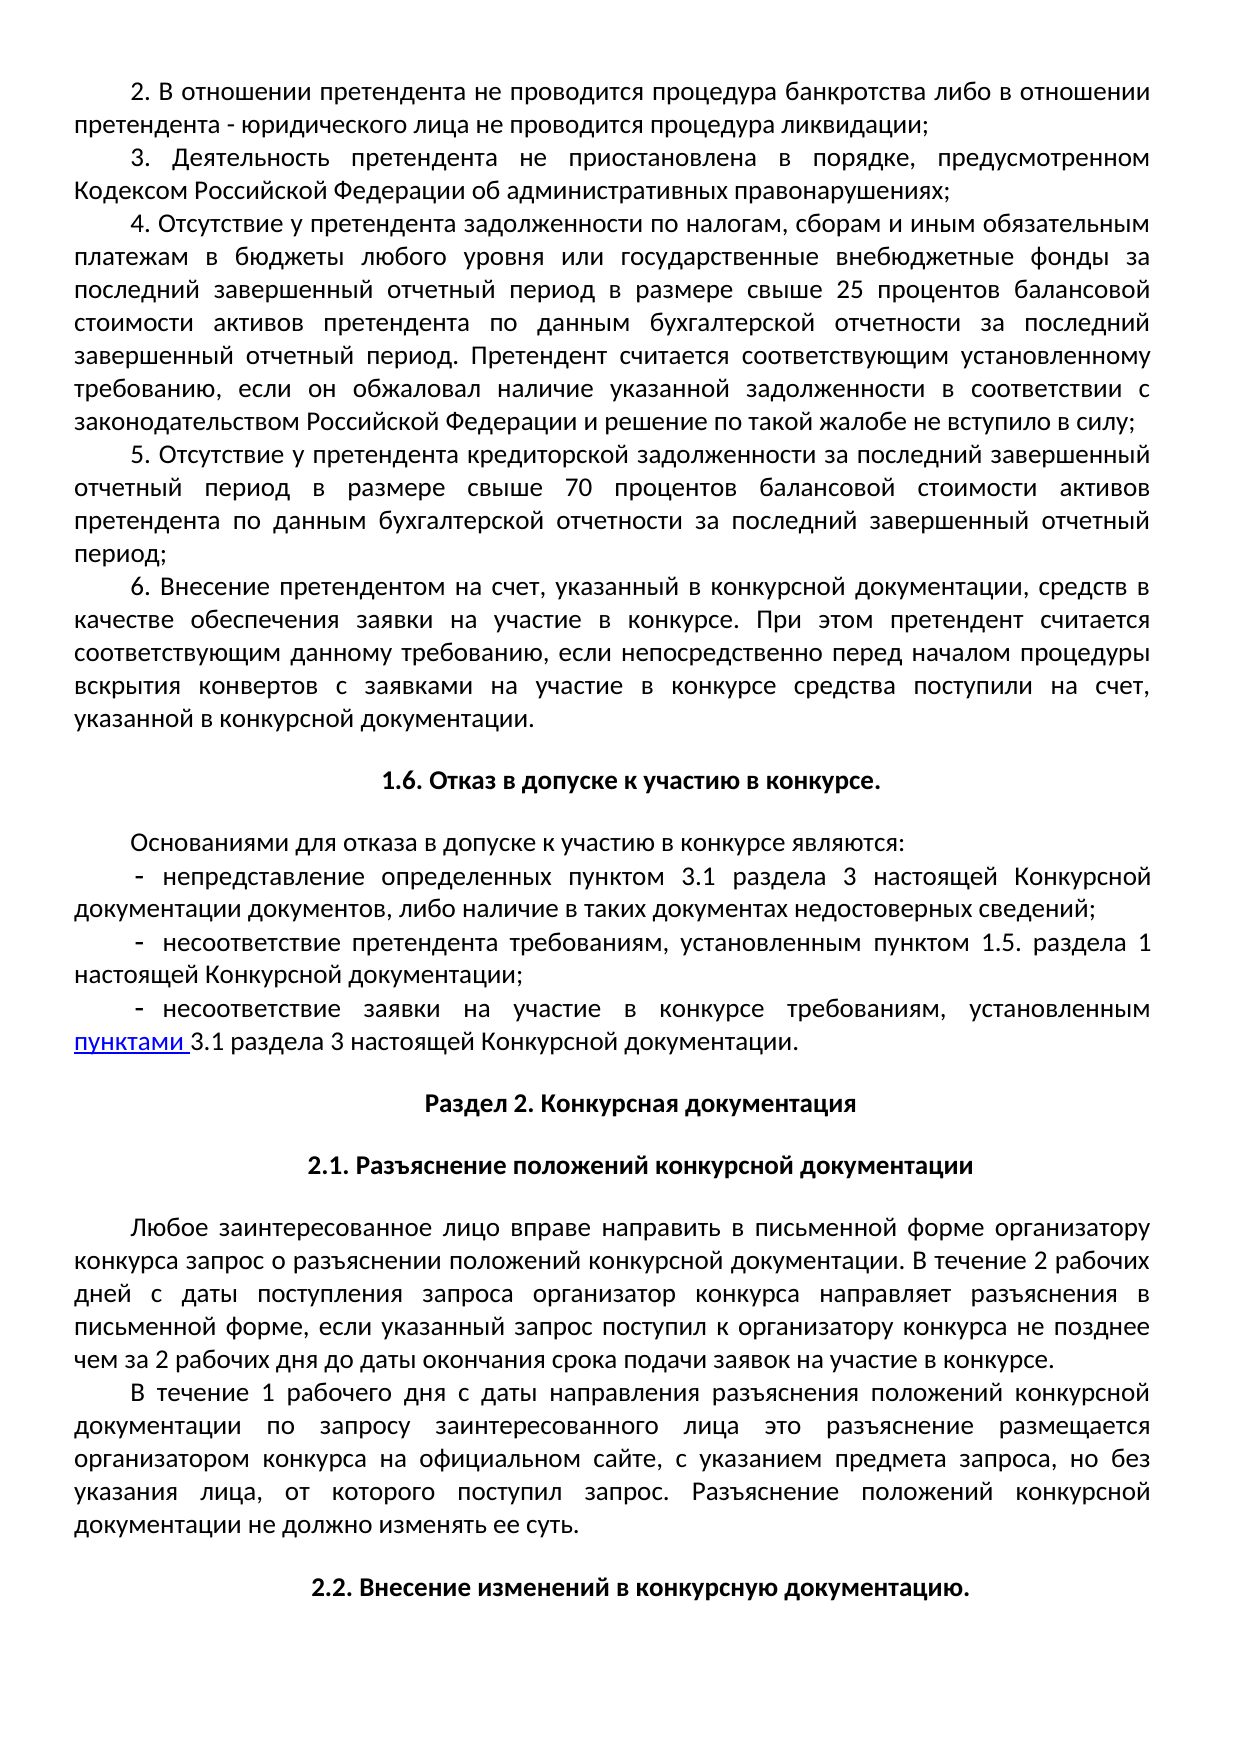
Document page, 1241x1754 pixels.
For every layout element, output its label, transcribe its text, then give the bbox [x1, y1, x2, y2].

text 6. Внесение претендентом на счет, указанный в конкурсной документации, средств в качестве обеспечения заявки на участие в конкурсе. При этом претендент считается соответствующим данному требованию, если непосредственно перед началом процедуры вскрытия конвертов с заявками на участие в конкурсе средства поступили на счет, указанной в конкурсной документации. [74, 569, 1152, 734]
list несоответствие претендента требованиям, установленным пунктом 1.5. раздела 1 настоящей Конкурсной документации; [74, 925, 1152, 991]
text 2.1. Разъяснение положений конкурсной документации [74, 1148, 1152, 1181]
text 2. В отношении претендента не проводится процедура банкротства либо в отношении претендента - юридического лица не проводится процедура ликвидации; [74, 74, 1152, 140]
list несоответствие заявки на участие в конкурсе требованиям, установленным пунктами 3.1 раздела 3 настоящей Конкурсной документации. [74, 991, 1152, 1057]
list непредставление определенных пунктом 3.1 раздела 3 настоящей Конкурсной документации документов, либо наличие в таких документах недостоверных сведений; [74, 859, 1152, 925]
text 1.6. Отказ в допуске к участию в конкурсе. [111, 763, 1152, 796]
text Любое заинтересованное лицо вправе направить в письменной форме организатору конкурса запрос о разъяснении положений конкурсной документации. В течение 2 рабочих дней с даты поступления запроса организатор конкурса направляет разъяснения в письменной форме, если указанный запрос поступил к организатору конкурса не позднее чем за 2 рабочих дня до даты окончания срока подачи заявок на участие в конкурсе. [74, 1210, 1152, 1375]
text 3. Деятельность претендента не приостановлена в порядке, предусмотренном Кодексом Российской Федерации об административных правонарушениях; [74, 140, 1152, 206]
text Раздел 2. Конкурсная документация [74, 1086, 1152, 1119]
text 4. Отсутствие у претендента задолженности по налогам, сборам и иным обязательным платежам в бюджеты любого уровня или государственные внебюджетные фонды за последний завершенный отчетный период в размере свыше 25 процентов балансовой стоимости активов претендента по данным бухгалтерской отчетности за последний завершенный отчетный период. Претендент считается соответствующим установленному требованию, если он обжаловал наличие указанной задолженности в соответствии с законодательством Российской Федерации и решение по такой жалобе не вступило в силу; [74, 206, 1152, 437]
text В течение 1 рабочего дня с даты направления разъяснения положений конкурсной документации по запросу заинтересованного лица это разъяснение размещается организатором конкурса на официальном сайте, с указанием предмета запроса, но без указания лица, от которого поступил запрос. Разъяснение положений конкурсной документации не должно изменять ее суть. [74, 1375, 1152, 1541]
text 2.2. Внесение изменений в конкурсную документацию. [74, 1570, 1152, 1603]
text Основаниями для отказа в допуске к участию в конкурсе являются: [74, 826, 1152, 859]
text 5. Отсутствие у претендента кредиторской задолженности за последний завершенный отчетный период в размере свыше 70 процентов балансовой стоимости активов претендента по данным бухгалтерской отчетности за последний завершенный отчетный период; [74, 437, 1152, 569]
